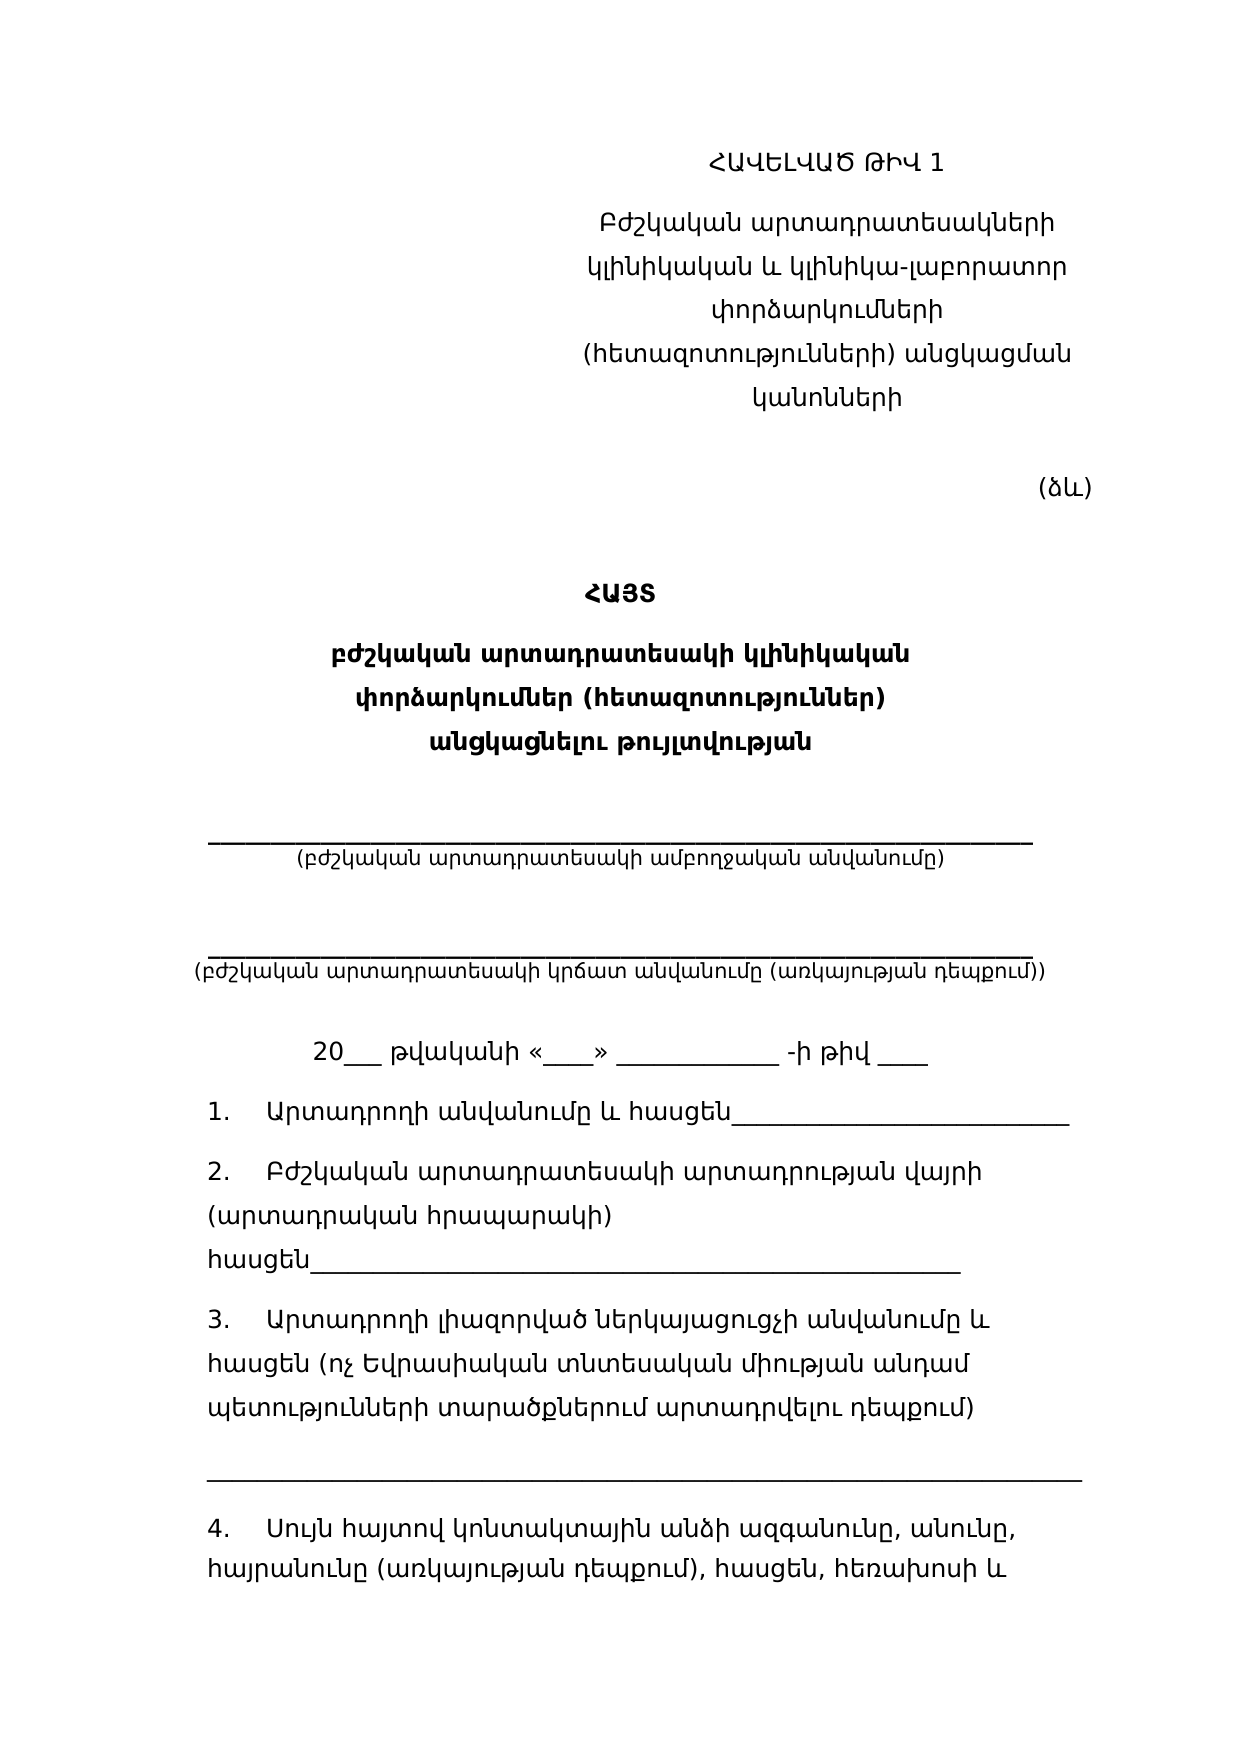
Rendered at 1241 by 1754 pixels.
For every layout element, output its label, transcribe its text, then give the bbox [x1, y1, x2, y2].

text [207, 1514, 1092, 1584]
text (բժշկական արտադրատեսակի կրճատ անվանումը (առկայության դեպքում)) [148, 959, 1092, 984]
text (ձև) [148, 473, 1092, 502]
text բժշկական արտադրատեսակի կլինիկական փորձարկումներ (հետազոտություններ) անցկացնելու թույլտվության [325, 639, 916, 756]
text Բժշկական արտադրատեսակների կլինիկական և կլինիկա-լաբորատոր փորձարկումների (հետազոտությունների) անցկացման կանոնների [561, 208, 1093, 412]
text (բժշկական արտադրատեսակի ամբողջական անվանումը) [148, 846, 1093, 870]
text ______________________________________________________________________ [207, 1453, 1092, 1483]
text ՀԱՎԵԼՎԱԾ ԹԻՎ 1 [561, 148, 1092, 177]
text 3. Արտադրողի լիազորված ներկայացուցչի անվանումը և հասցեն (ոչ Եվրասիական տնտեսական միության անդամ պետությունների տարածքներում արտադրվելու դեպքում) [207, 1306, 1092, 1422]
subtitle ՀԱՅՏ [325, 579, 916, 608]
text __________________________________________________________________ [148, 930, 1093, 959]
text 1. Արտադրողի անվանումը և հասցեն___________________________ [207, 1097, 1092, 1126]
text 20___ թվականի «____» _____________ -ի թիվ ____ [148, 1037, 1092, 1066]
text __________________________________________________________________ [148, 816, 1093, 846]
text 2. Բժշկական արտադրատեսակի արտադրության վայրի (արտադրական հրապարակի) հասցեն____________________________________________________ [207, 1158, 1092, 1274]
